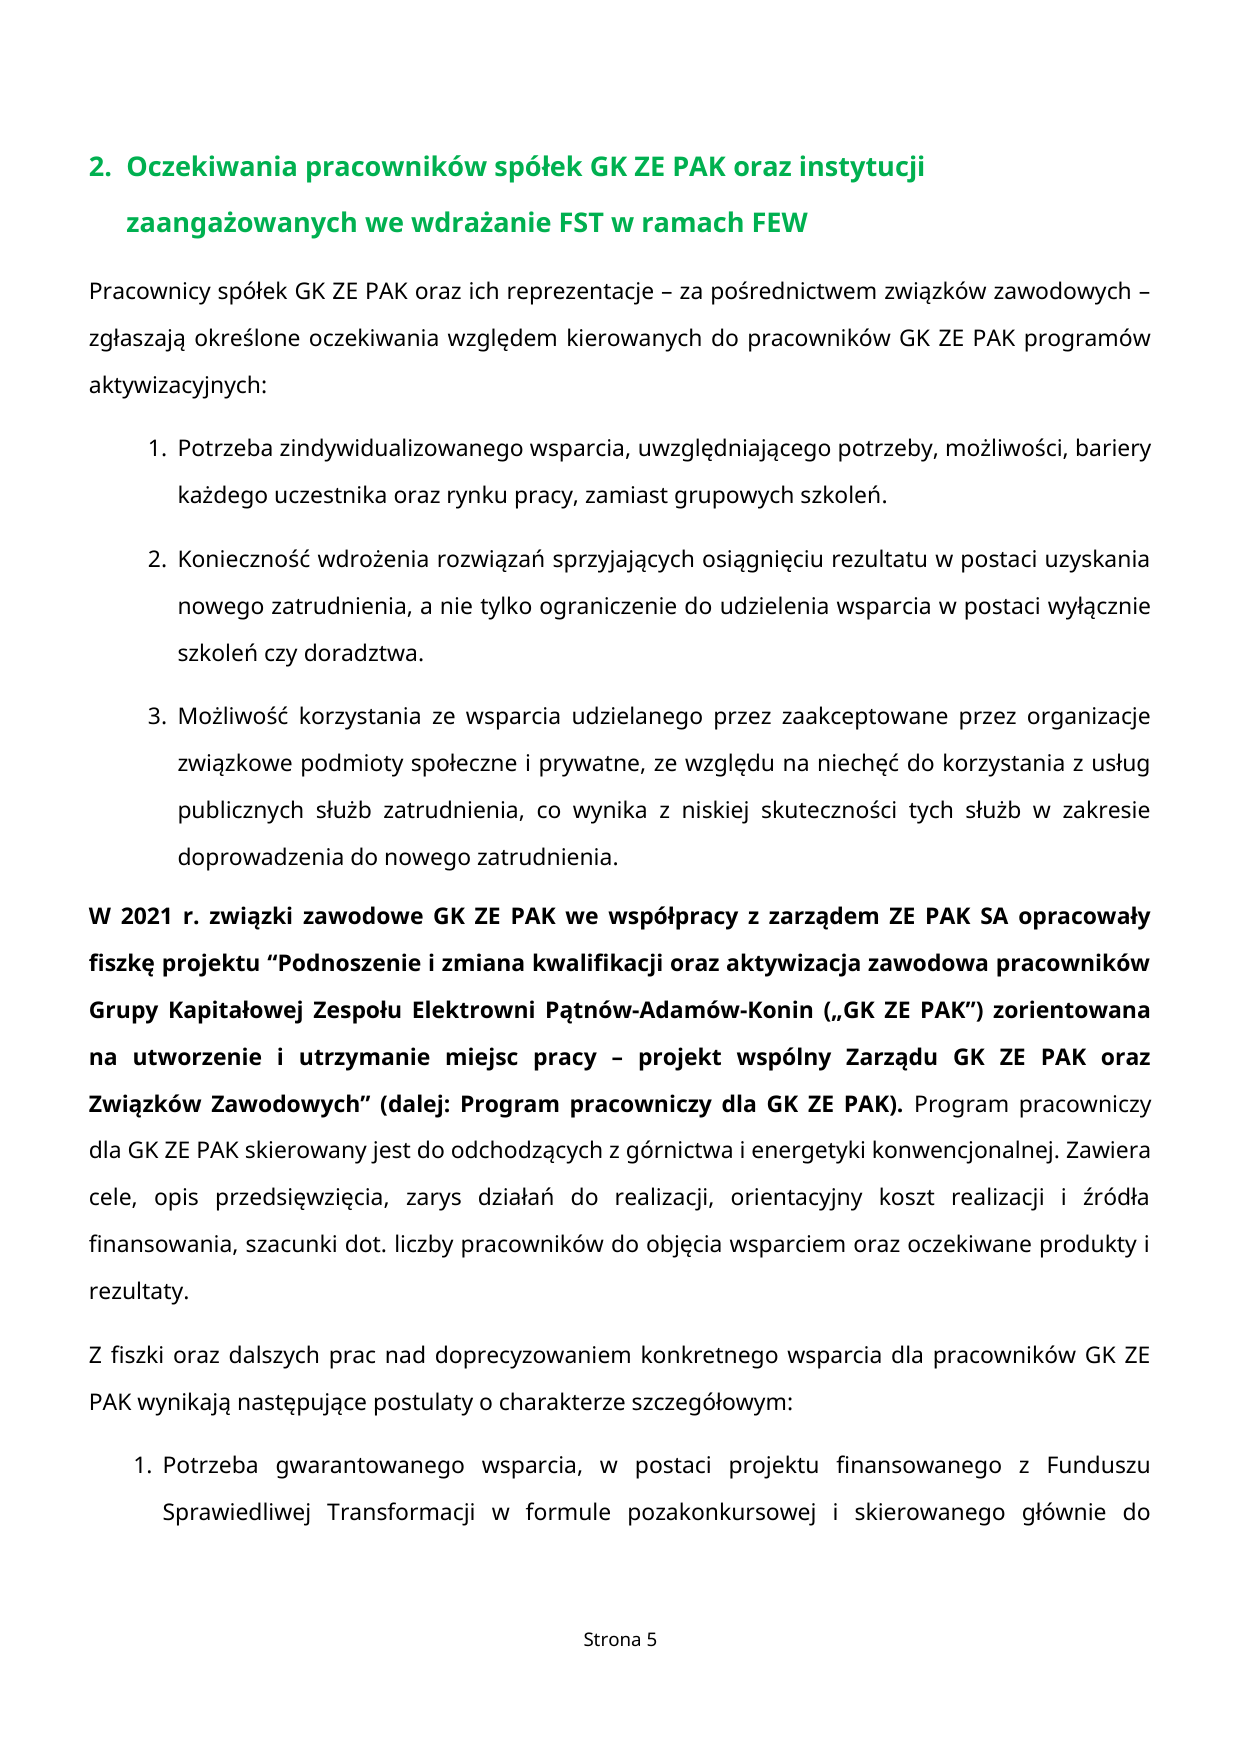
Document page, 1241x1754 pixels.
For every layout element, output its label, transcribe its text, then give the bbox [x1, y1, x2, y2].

text Z fiszki oraz dalszych prac nad doprecyzowaniem konkretnego wsparcia dla pracowników GK ZE PAK wynikają następujące postulaty o charakterze szczegółowym: [89, 1338, 1152, 1417]
list Potrzeba zindywidualizowanego wsparcia, uwzględniającego potrzeby, możliwości, bariery każdego uczestnika oraz rynku pracy, zamiast grupowych szkoleń. [148, 432, 1152, 510]
list Konieczność wdrożenia rozwiązań sprzyjających osiągnięciu rezultatu w postaci uzyskania nowego zatrudnienia, a nie tylko ograniczenie do udzielenia wsparcia w postaci wyłącznie szkoleń czy doradztwa. [148, 543, 1152, 668]
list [133, 1449, 1152, 1527]
text Pracownicy spółek GK ZE PAK oraz ich reprezentacje – za pośrednictwem związków zawodowych – zgłaszają określone oczekiwania względem kierowanych do pracowników GK ZE PAK programów aktywizacyjnych: [89, 275, 1152, 400]
list Możliwość korzystania ze wsparcia udzielanego przez zaakceptowane przez organizacje związkowe podmioty społeczne i prywatne, ze względu na niechęć do korzystania z usług publicznych służb zatrudnienia, co wynika z niskiej skuteczności tych służb w zakresie doprowadzenia do nowego zatrudnienia. [148, 700, 1152, 872]
list Oczekiwania pracowników spółek GK ZE PAK oraz instytucji zaangażowanych we wdrażanie FST w ramach FEW [89, 148, 1152, 240]
text W 2021 r. związki zawodowe GK ZE PAK we współpracy z zarządem ZE PAK SA opracowały fiszkę projektu “Podnoszenie i zmiana kwalifikacji oraz aktywizacja zawodowa pracowników Grupy Kapitałowej Zespołu Elektrowni Pątnów-Adamów-Konin („GK ZE PAK”) zorientowana na utworzenie i utrzymanie miejsc pracy – projekt wspólny Zarządu GK ZE PAK oraz Związków Zawodowych” (dalej: Program pracowniczy dla GK ZE PAK). Program pracowniczy dla GK ZE PAK skierowany jest do odchodzących z górnictwa i energetyki konwencjonalnej. Zawiera cele, opis przedsięwzięcia, zarys działań do realizacji, orientacyjny koszt realizacji i źródła finansowania, szacunki dot. liczby pracowników do objęcia wsparciem oraz oczekiwane produkty i rezultaty. [89, 900, 1152, 1306]
